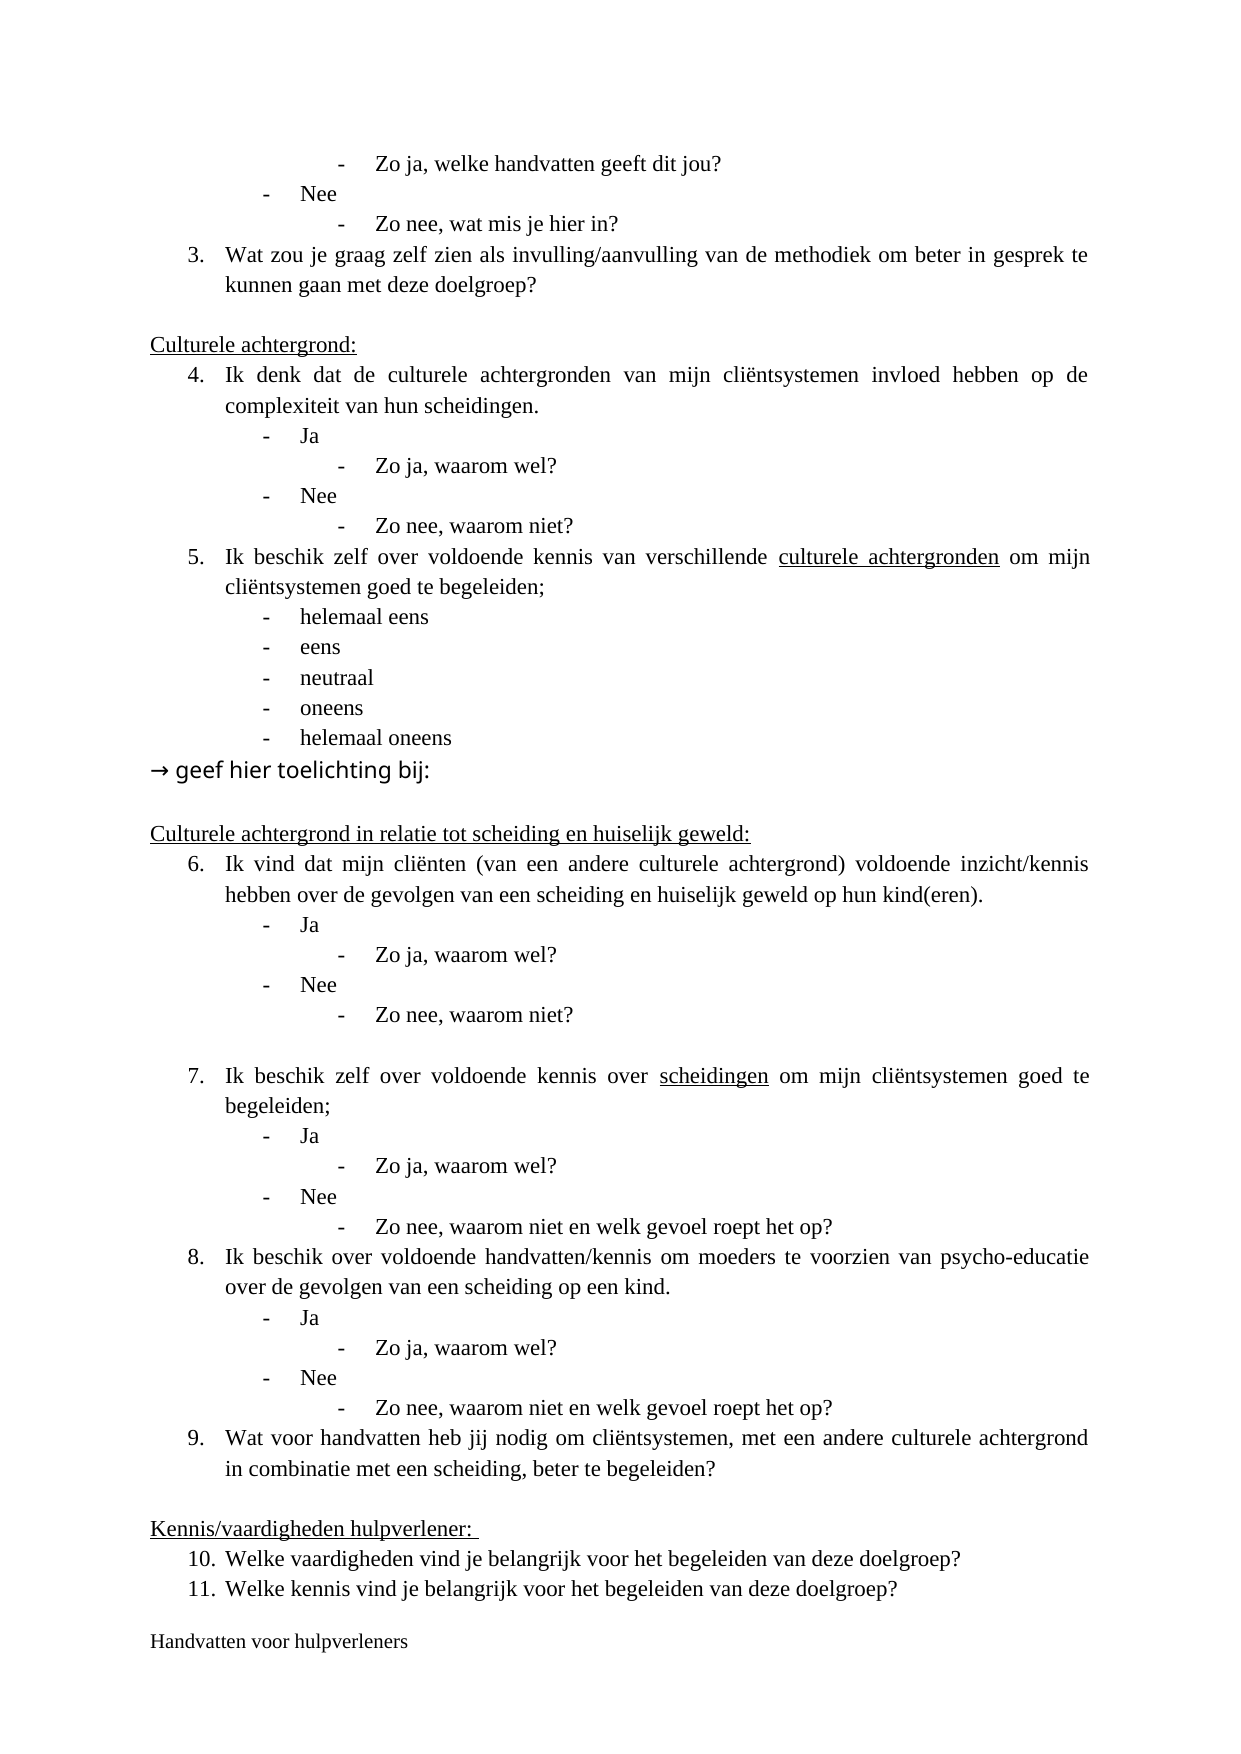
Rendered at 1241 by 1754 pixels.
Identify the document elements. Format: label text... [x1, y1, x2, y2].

list helemaal eens [262, 603, 1090, 629]
list Welke vaardigheden vind je belangrijk voor het begeleiden van deze doelgroep? [187, 1545, 1090, 1572]
list Nee [262, 482, 1090, 509]
list Ja [262, 1304, 1090, 1330]
text → geef hier toelichting bij: [150, 754, 1090, 785]
list Ja [262, 1122, 1090, 1149]
list oneens [262, 694, 1090, 720]
list Ik beschik over voldoende handvatten/kennis om moeders te voorzien van psycho-educatie over de gevolgen van een scheiding op een kind. [187, 1243, 1090, 1300]
list Zo ja, waarom wel? [337, 1334, 1090, 1360]
list helemaal oneens [262, 724, 1090, 750]
list Wat voor handvatten heb jij nodig om cliëntsystemen, met een andere culturele achtergrond in combinatie met een scheiding, beter te begeleiden? [187, 1424, 1090, 1481]
list Zo nee, waarom niet? [337, 1002, 1090, 1028]
list Wat zou je graag zelf zien als invulling/aanvulling van de methodiek om beter in gesprek te kunnen gaan met deze doelgroep? [187, 241, 1090, 297]
list neutraal [262, 663, 1090, 690]
list Zo ja, waarom wel? [337, 1153, 1090, 1179]
list Ja [262, 911, 1090, 937]
list eens [262, 633, 1090, 660]
list Ik beschik zelf over voldoende kennis van verschillende culturele achtergronden om mijn cliëntsystemen goed te begeleiden; [187, 543, 1090, 599]
list Zo ja, waarom wel? [337, 941, 1090, 967]
list Ik denk dat de culturele achtergronden van mijn cliëntsystemen invloed hebben op de complexiteit van hun scheidingen. [187, 361, 1090, 418]
list Zo nee, waarom niet en welk gevoel roept het op? [337, 1394, 1090, 1421]
text Kennis/vaardigheden hulpverlener: [150, 1515, 1090, 1541]
list Zo nee, wat mis je hier in? [337, 210, 1090, 237]
text Culturele achtergrond: [150, 331, 1090, 358]
list Nee [262, 1364, 1090, 1390]
list Ja [262, 422, 1090, 448]
text Culturele achtergrond in relatie tot scheiding en huiselijk geweld: [150, 820, 1090, 847]
list Nee [262, 180, 1090, 207]
list Ik vind dat mijn cliënten (van een andere culturele achtergrond) voldoende inzicht/kennis hebben over de gevolgen van een scheiding en huiselijk geweld op hun kind(eren). [187, 851, 1090, 907]
list Ik beschik zelf over voldoende kennis over scheidingen om mijn cliëntsystemen goed te begeleiden; [187, 1062, 1090, 1118]
list Zo ja, welke handvatten geeft dit jou? [337, 150, 1090, 176]
list Nee [262, 971, 1090, 998]
list Zo ja, waarom wel? [337, 452, 1090, 478]
list Zo nee, waarom niet en welk gevoel roept het op? [337, 1213, 1090, 1239]
list Welke kennis vind je belangrijk voor het begeleiden van deze doelgroep? [187, 1576, 1090, 1602]
list Zo nee, waarom niet? [337, 512, 1090, 539]
list Nee [262, 1183, 1090, 1209]
